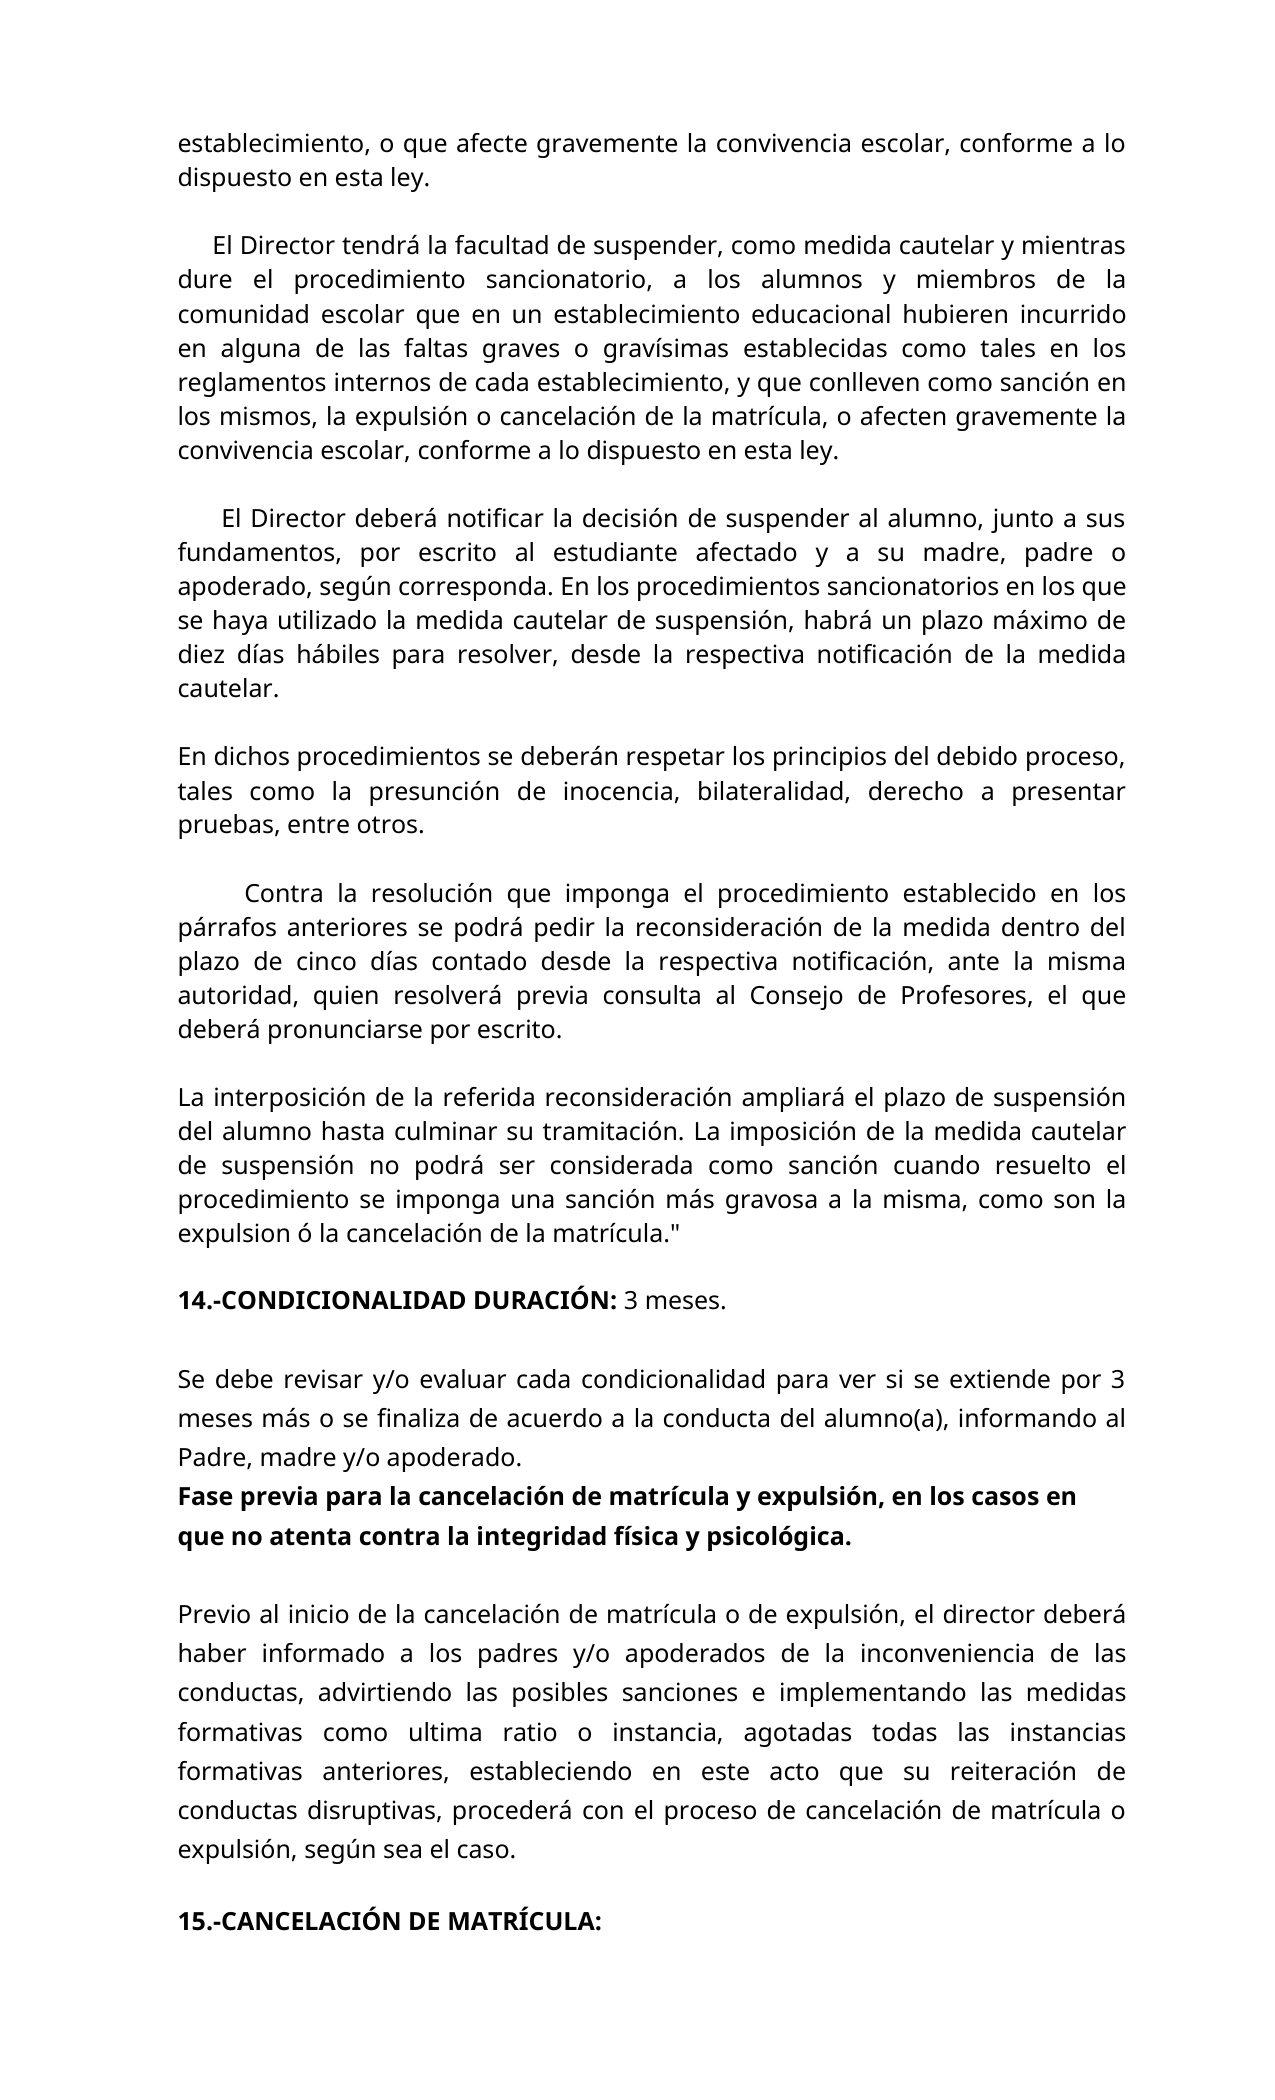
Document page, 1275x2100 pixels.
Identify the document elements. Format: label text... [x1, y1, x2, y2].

text El Director tendrá la facultad de suspender, como medida cautelar y mientras dure el procedimiento sancionatorio, a los alumnos y miembros de la comunidad escolar que en un establecimiento educacional hubieren incurrido en alguna de las faltas graves o gravísimas establecidas como tales en los reglamentos internos de cada establecimiento, y que conlleven como sanción en los mismos, la expulsión o cancelación de la matrícula, o afecten gravemente la convivencia escolar, conforme a lo dispuesto en esta ley. [177, 228, 1127, 467]
text 15.-CANCELACIÓN DE MATRÍCULA: [177, 1904, 1127, 1938]
text En dichos procedimientos se deberán respetar los principios del debido proceso, tales como la presunción de inocencia, bilateralidad, derecho a presentar pruebas, entre otros. [177, 739, 1127, 841]
text Fase previa para la cancelación de matrícula y expulsión, en los casos en que no atenta contra la integridad física y psicológica. [177, 1479, 1127, 1552]
text El Director deberá notificar la decisión de suspender al alumno, junto a sus fundamentos, por escrito al estudiante afectado y a su madre, padre o apoderado, según corresponda. En los procedimientos sancionatorios en los que se haya utilizado la medida cautelar de suspensión, habrá un plazo máximo de diez días hábiles para resolver, desde la respectiva notificación de la medida cautelar. [177, 501, 1127, 705]
text Contra la resolución que imponga el procedimiento establecido en los párrafos anteriores se podrá pedir la reconsideración de la medida dentro del plazo de cinco días contado desde la respectiva notificación, ante la misma autoridad, quien resolverá previa consulta al Consejo de Profesores, el que deberá pronunciarse por escrito. [177, 875, 1127, 1046]
text Se debe revisar y/o evaluar cada condicionalidad para ver si se extiende por 3 meses más o se finaliza de acuerdo a la conducta del alumno(a), informando al Padre, madre y/o apoderado. [177, 1361, 1127, 1474]
text 14.-CONDICIONALIDAD DURACIÓN: 3 meses. [177, 1283, 1127, 1317]
text La interposición de la referida reconsideración ampliará el plazo de suspensión del alumno hasta culminar su tramitación. La imposición de la medida cautelar de suspensión no podrá ser considerada como sanción cuando resuelto el procedimiento se imponga una sanción más gravosa a la misma, como son la expulsion ó la cancelación de la matrícula." [177, 1080, 1127, 1250]
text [177, 126, 1127, 194]
text Previo al inicio de la cancelación de matrícula o de expulsión, el director deberá haber informado a los padres y/o apoderados de la inconveniencia de las conductas, advirtiendo las posibles sanciones e implementando las medidas formativas como ultima ratio o instancia, agotadas todas las instancias formativas anteriores, estableciendo en este acto que su reiteración de conductas disruptivas, procederá con el proceso de cancelación de matrícula o expulsión, según sea el caso. [177, 1597, 1127, 1866]
